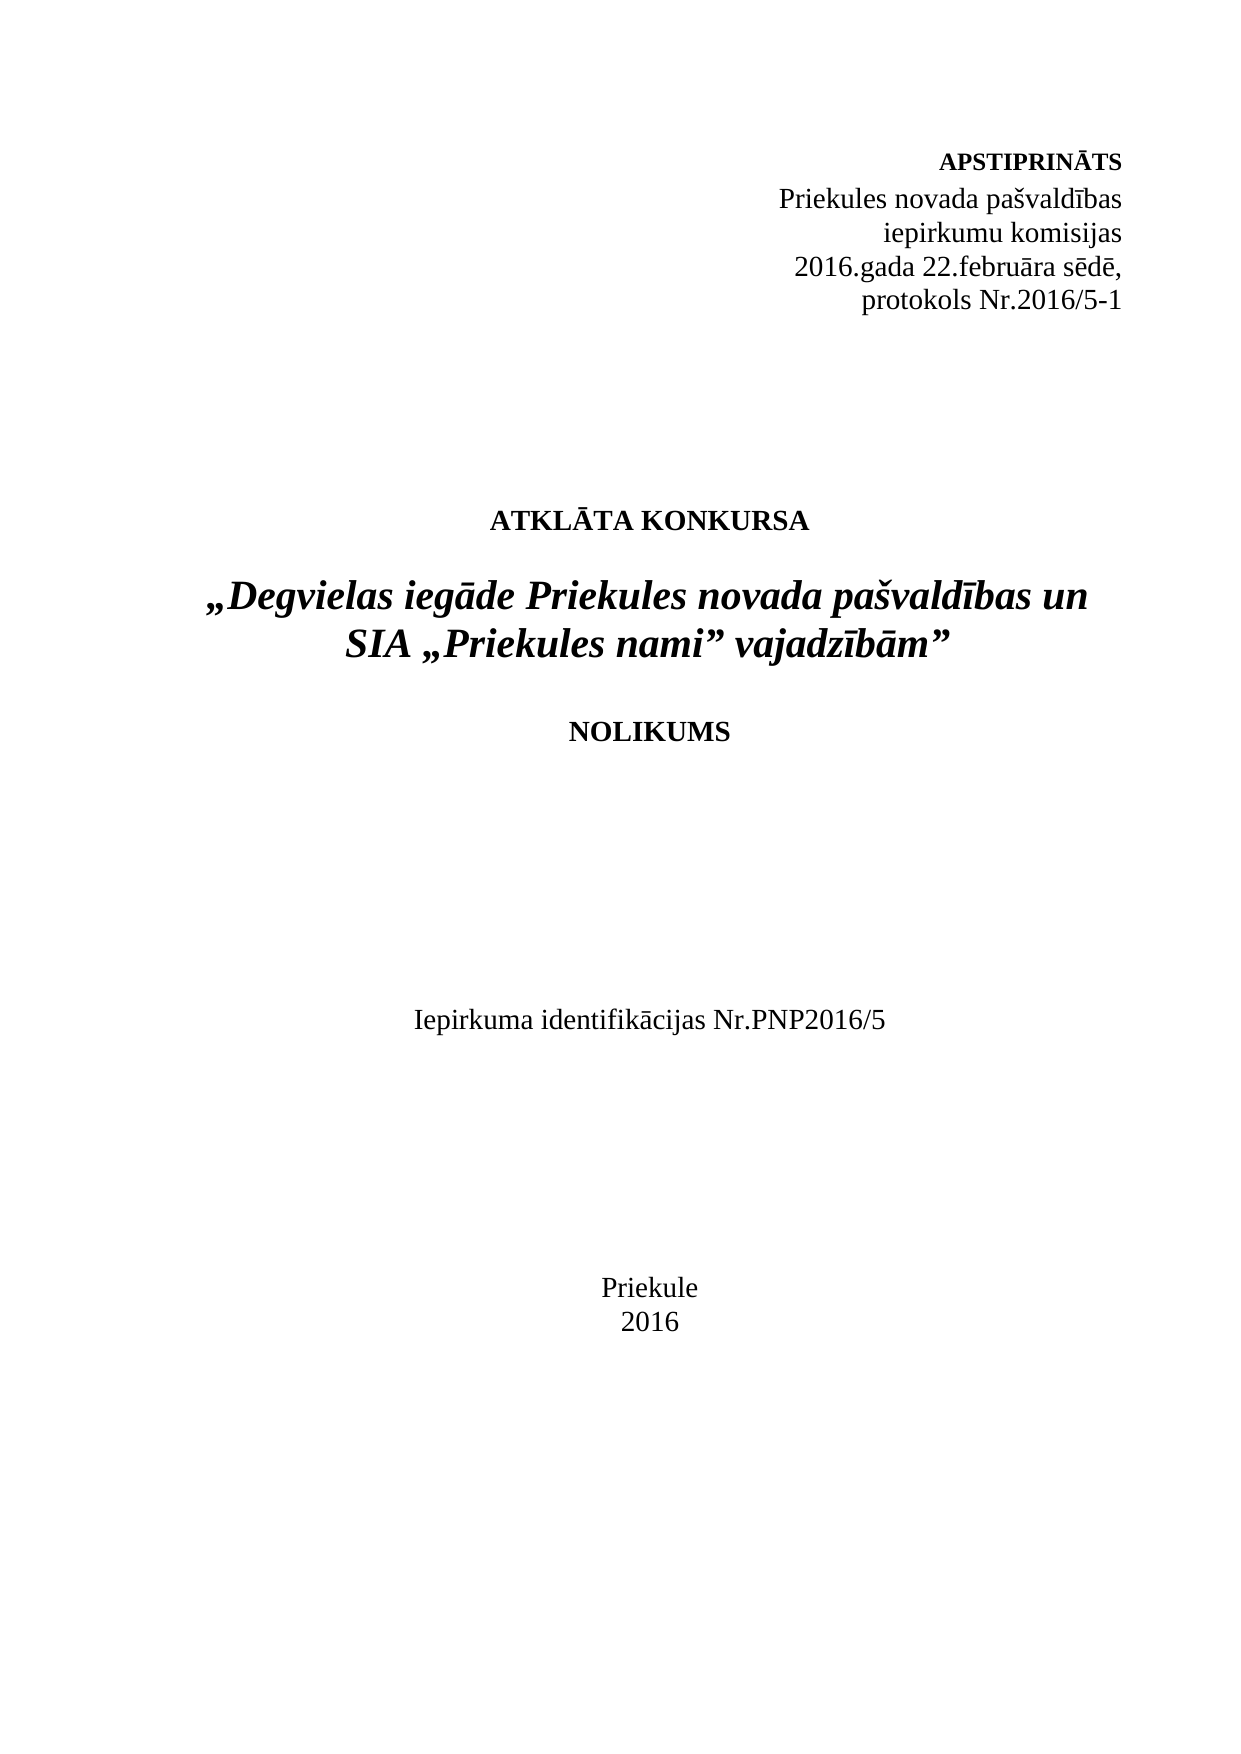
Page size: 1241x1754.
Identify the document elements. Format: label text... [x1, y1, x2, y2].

text 2016 [177, 1304, 1122, 1338]
text APSTIPRINĀTS [177, 147, 1122, 175]
text protokols Nr.2016/5-1 [177, 282, 1122, 316]
text ATKLĀTA KONKURSA [177, 503, 1122, 537]
text Priekules novada pašvaldības [177, 182, 1122, 215]
text Priekule [177, 1271, 1122, 1304]
text NOLIKUMS [177, 714, 1122, 748]
text Iepirkuma identifikācijas Nr.PNP2016/5 [177, 1002, 1122, 1036]
text 2016.gada 22.februāra sēdē, [177, 249, 1122, 282]
text iepirkumu komisijas [177, 215, 1122, 249]
text „Degvielas iegāde Priekules novada pašvaldības un SIA „Priekules nami” vajadzībām” [177, 570, 1122, 666]
